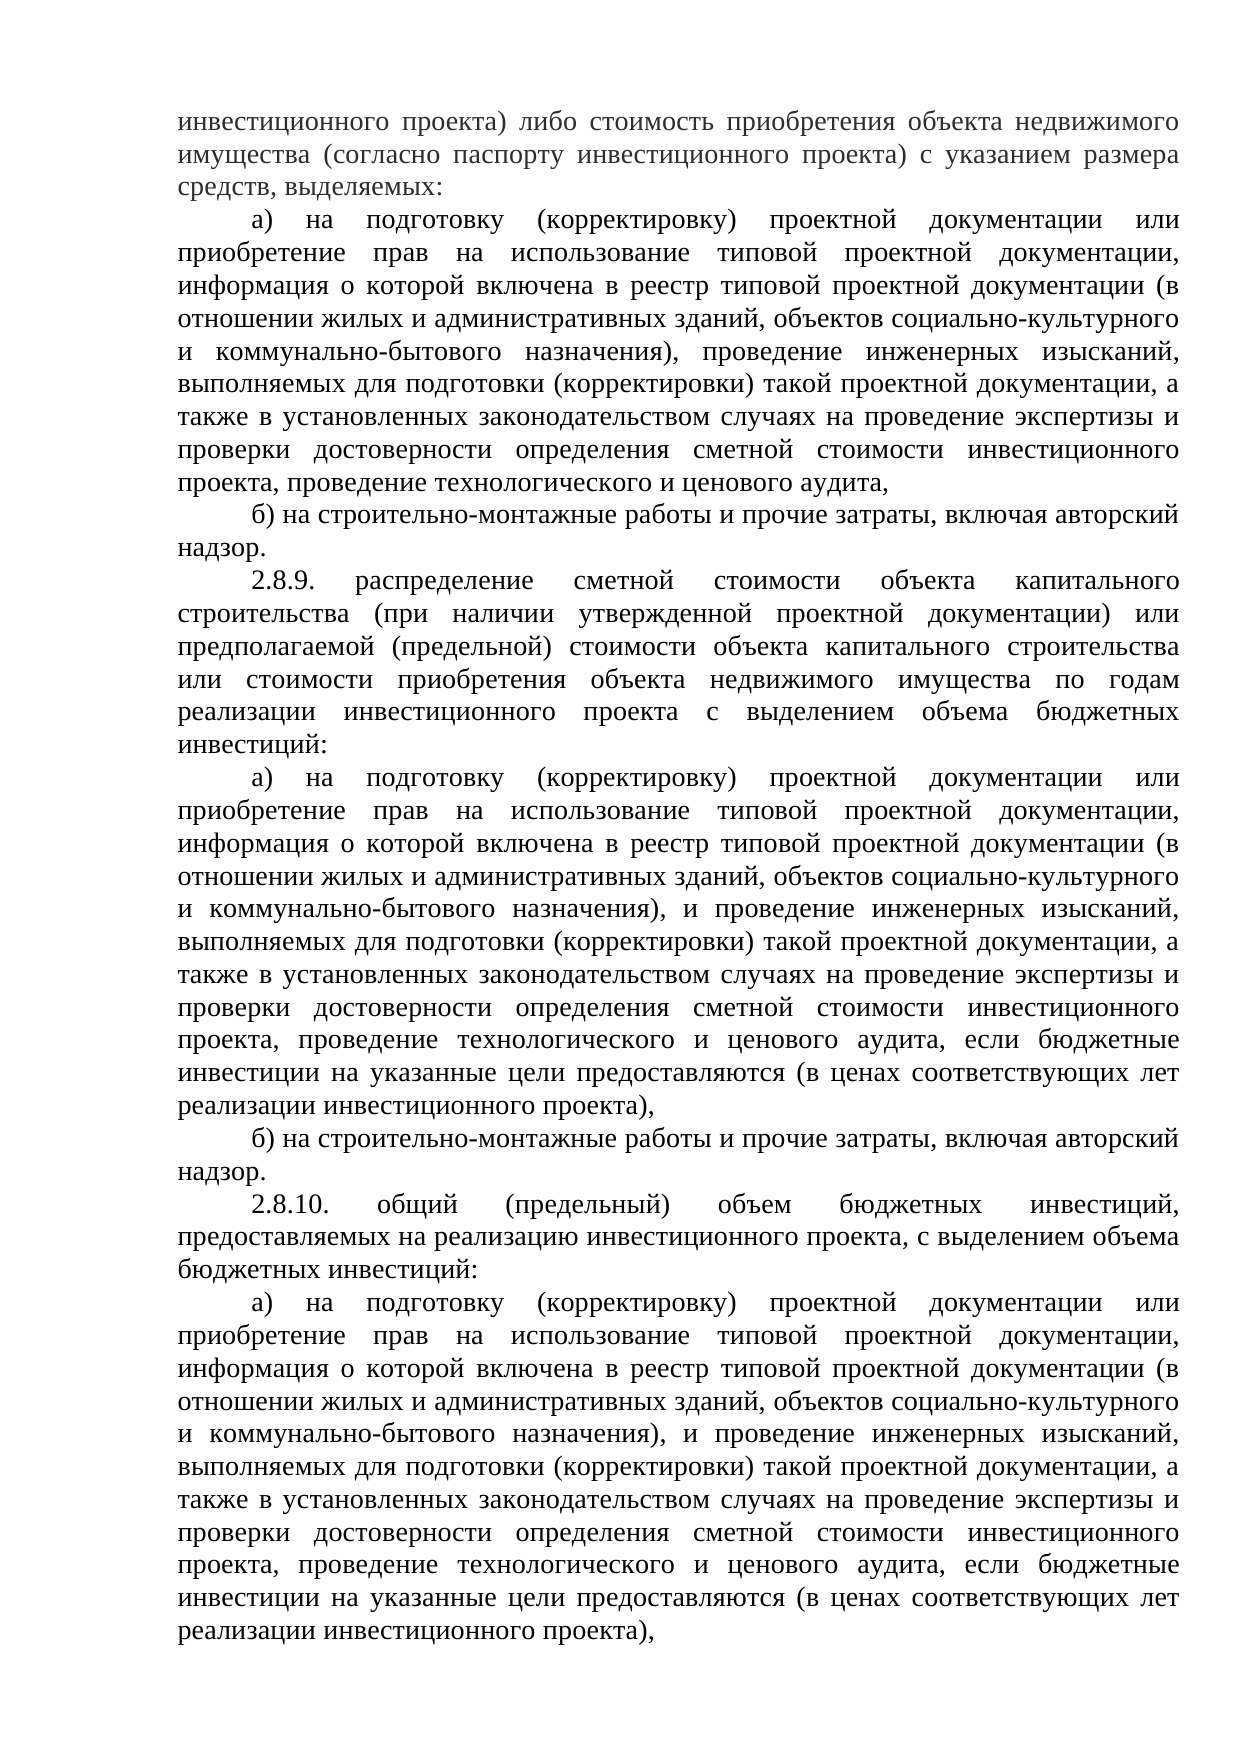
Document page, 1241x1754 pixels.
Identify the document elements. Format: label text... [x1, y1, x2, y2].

text 2.8.9. распределение сметной стоимости объекта капитального строительства (при наличии утвержденной проектной документации) или предполагаемой (предельной) стоимости объекта капитального строительства или стоимости приобретения объекта недвижимого имущества по годам реализации инвестиционного проекта с выделением объема бюджетных инвестиций: [177, 563, 1181, 760]
text 2.8.10. общий (предельный) объем бюджетных инвестиций, предоставляемых на реализацию инвестиционного проекта, с выделением объема бюджетных инвестиций: [177, 1186, 1181, 1285]
text а) на подготовку (корректировку) проектной документации или приобретение прав на использование типовой проектной документации, информация о которой включена в реестр типовой проектной документации (в отношении жилых и административных зданий, объектов социально-культурного и коммунально-бытового назначения), проведение инженерных изысканий, выполняемых для подготовки (корректировки) такой проектной документации, а также в установленных законодательством случаях на проведение экспертизы и проверки достоверности определения сметной стоимости инвестиционного проекта, проведение технологического и ценового аудита, [177, 202, 1181, 497]
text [177, 103, 1181, 202]
text б) на строительно-монтажные работы и прочие затраты, включая авторский надзор. [177, 1121, 1181, 1186]
text б) на строительно-монтажные работы и прочие затраты, включая авторский надзор. [177, 497, 1181, 563]
